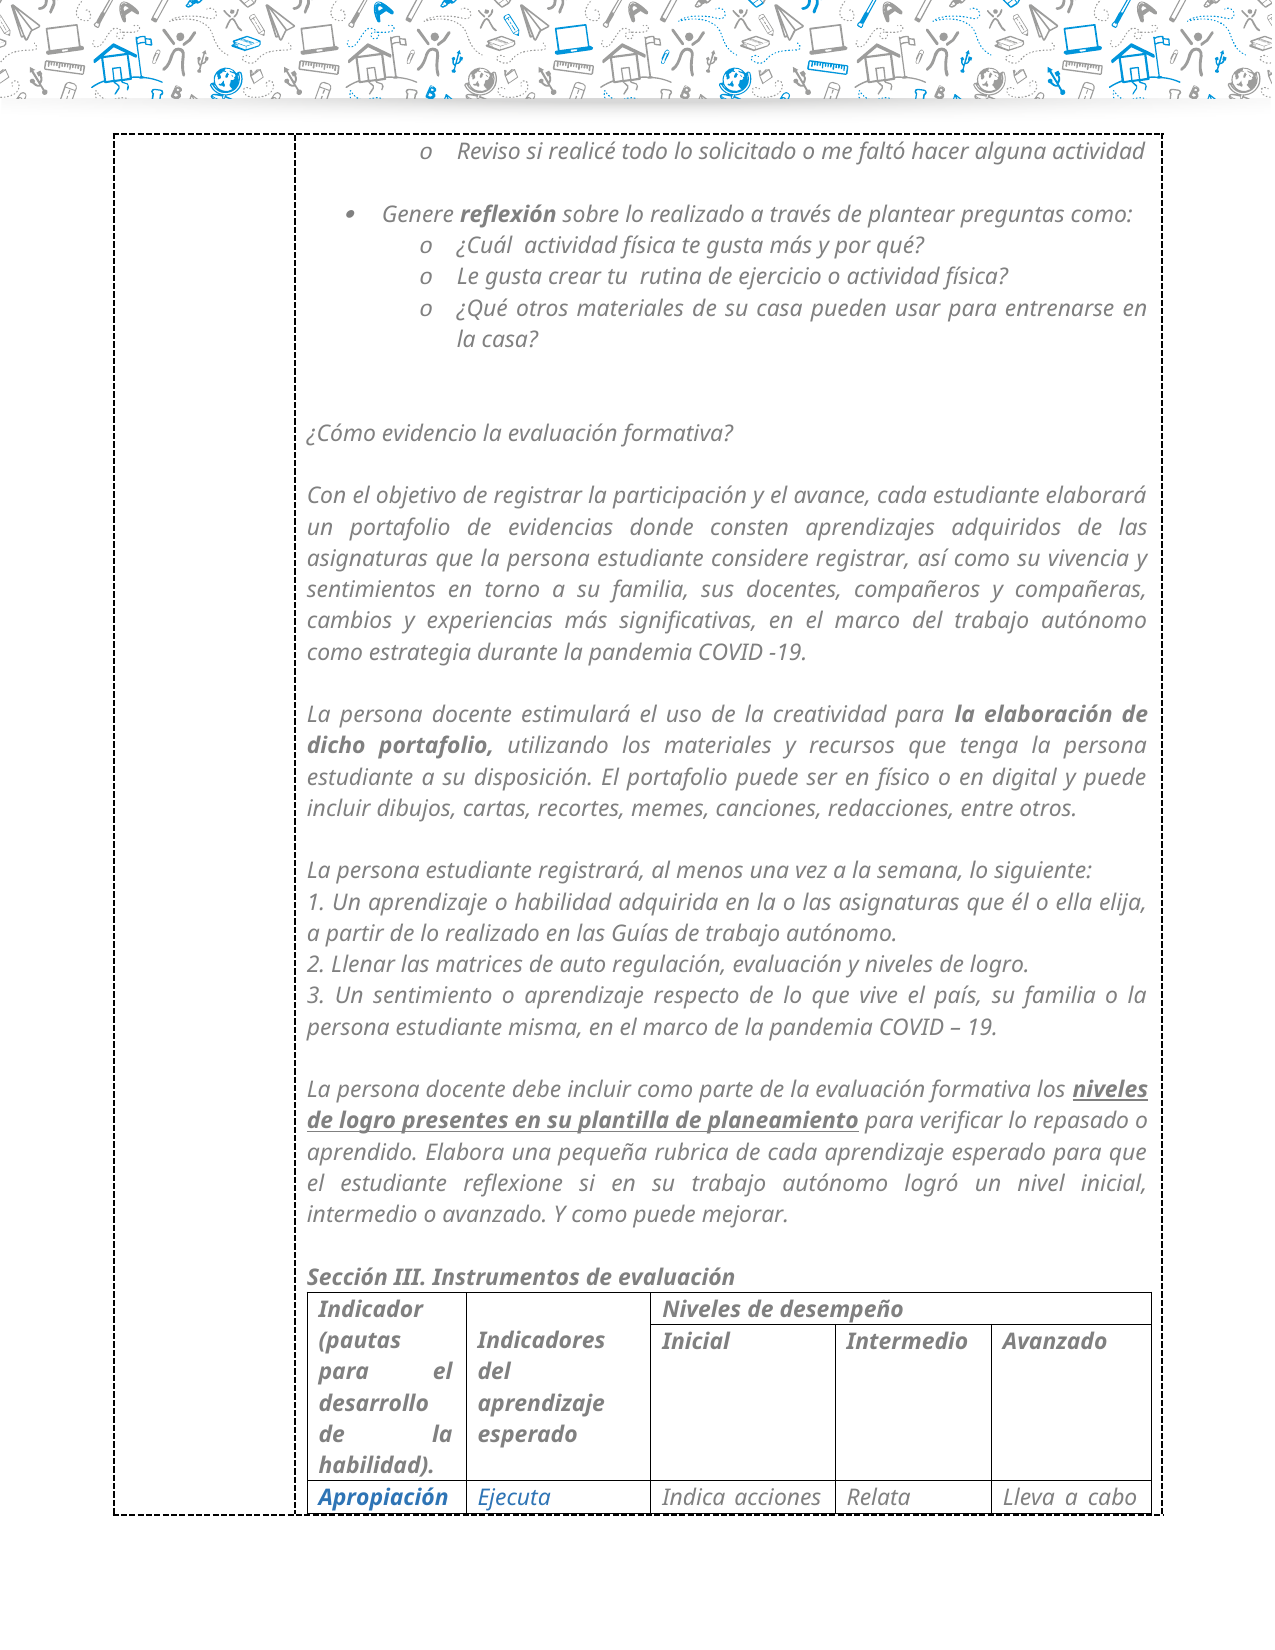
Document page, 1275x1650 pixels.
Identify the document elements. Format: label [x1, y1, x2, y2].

table_cell [114, 133, 295, 1513]
picture [603, 90, 608, 99]
picture [503, 15, 520, 35]
picture [730, 50, 738, 56]
picture [720, 32, 725, 41]
table_cell [295, 133, 1162, 1513]
picture [1239, 50, 1246, 56]
picture [236, 39, 258, 48]
picture [968, 24, 975, 32]
picture [387, 24, 395, 33]
picture [1112, 90, 1122, 99]
